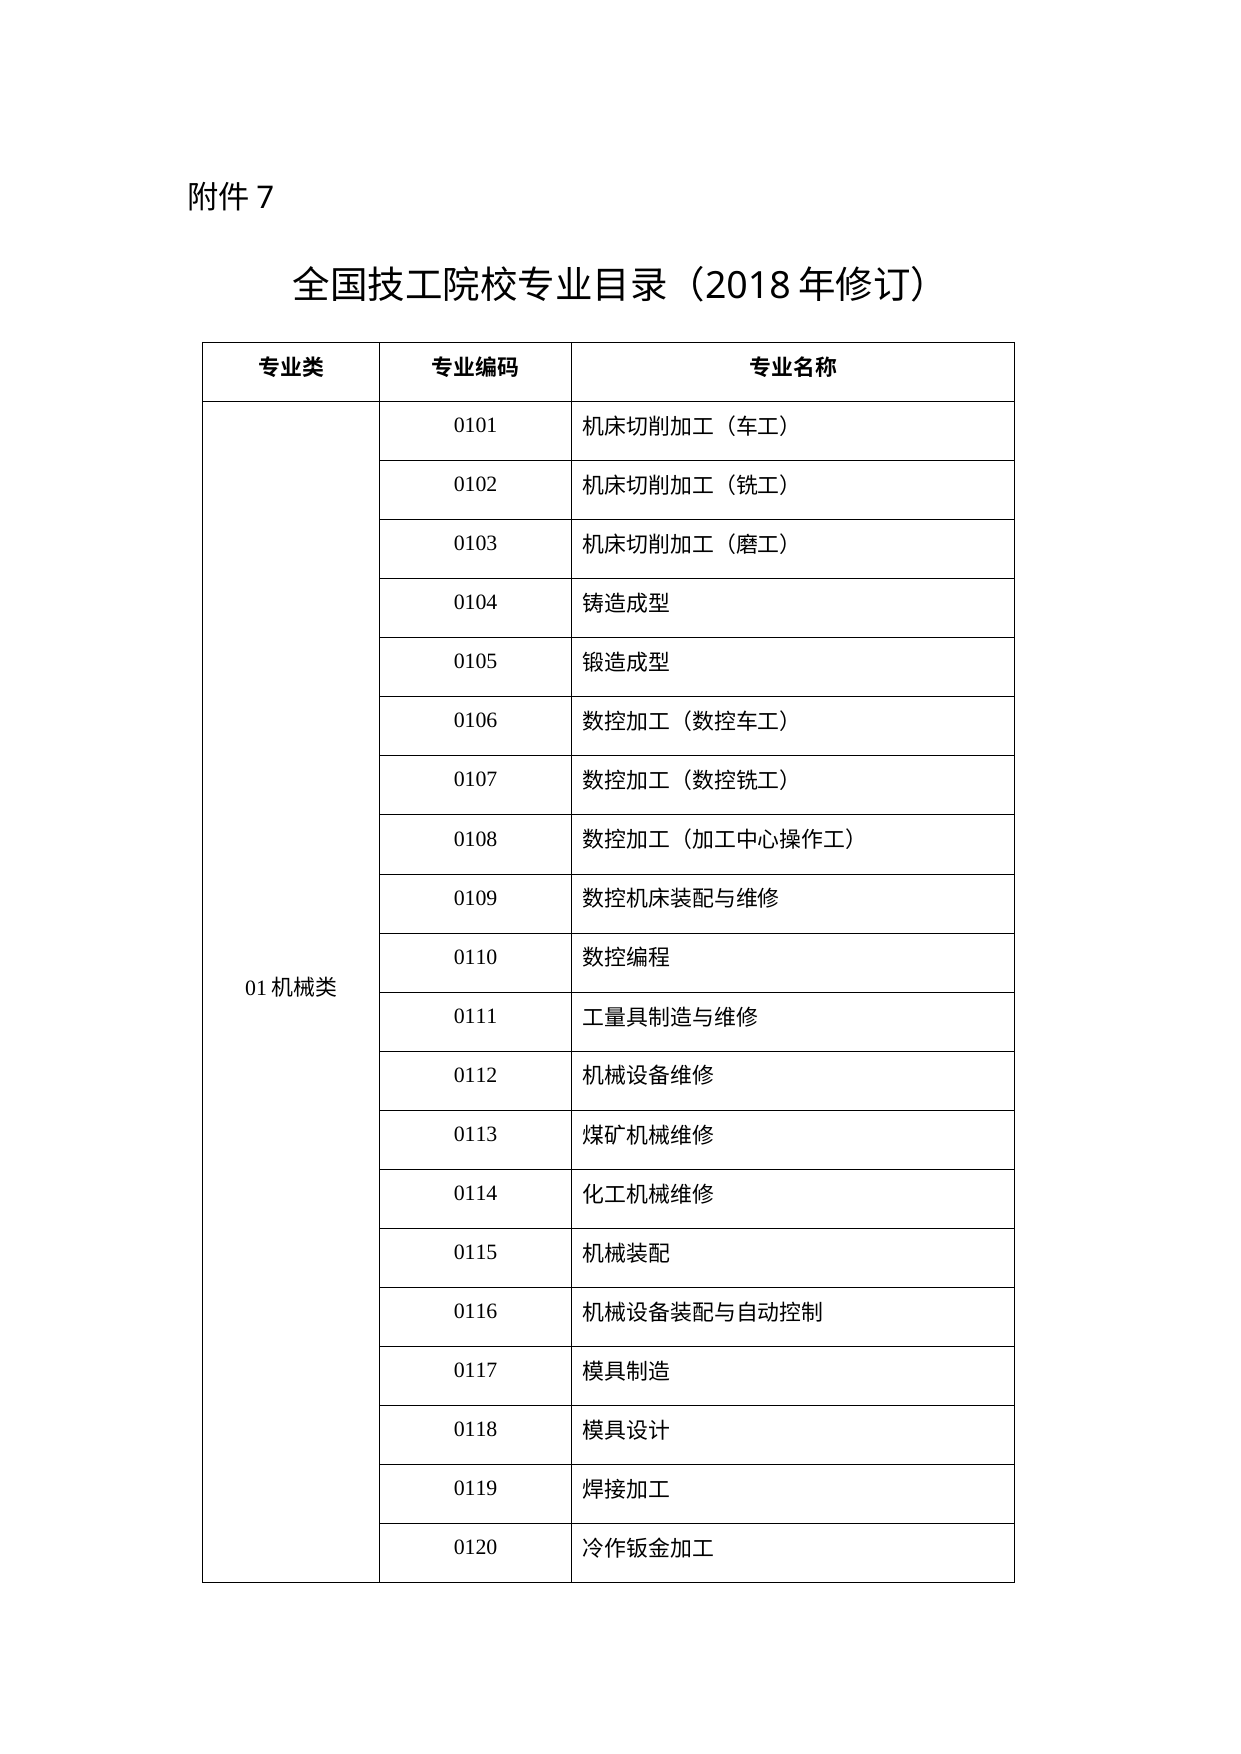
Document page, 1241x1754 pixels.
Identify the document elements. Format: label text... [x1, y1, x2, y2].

table_cell 0114 [380, 1170, 571, 1228]
table_cell 焊接加工 [572, 1465, 1014, 1523]
table_cell 0101 [380, 402, 571, 460]
table_cell 模具制造 [572, 1347, 1014, 1405]
table_cell 化工机械维修 [572, 1170, 1014, 1228]
table_cell 0111 [380, 993, 571, 1051]
table_cell 0117 [380, 1347, 571, 1405]
table_cell 工量具制造与维修 [572, 993, 1014, 1051]
table_cell 铸造成型 [572, 579, 1014, 637]
table_cell 0118 [380, 1406, 571, 1464]
table_cell 0112 [380, 1052, 571, 1110]
table_cell 模具设计 [572, 1406, 1014, 1464]
table_cell 0110 [380, 934, 571, 992]
table_cell 0105 [380, 638, 571, 696]
table_cell 机械装配 [572, 1229, 1014, 1287]
table_cell 0106 [380, 697, 571, 755]
table_header 专业编码 [380, 343, 571, 401]
table_cell 0108 [380, 815, 571, 873]
table_cell 数控机床装配与维修 [572, 875, 1014, 932]
table_cell 数控加工（数控铣工） [572, 756, 1014, 814]
table_cell 0103 [380, 520, 571, 578]
table_cell 0107 [380, 756, 571, 814]
table_cell 0115 [380, 1229, 571, 1287]
table_cell 冷作钣金加工 [572, 1524, 1014, 1582]
table_header 专业名称 [572, 343, 1014, 401]
table_cell 0104 [380, 579, 571, 637]
table_cell 机床切削加工（磨工） [572, 520, 1014, 578]
text 全国技工院校专业目录（2018年修订） [187, 250, 1053, 315]
text 附件7 [187, 162, 1053, 227]
table_cell 机床切削加工（车工） [572, 402, 1014, 460]
table_cell 数控编程 [572, 934, 1014, 992]
table_cell 锻造成型 [572, 638, 1014, 696]
table_cell 机械设备维修 [572, 1052, 1014, 1110]
table_cell 01机械类 [203, 402, 379, 1582]
table_cell 煤矿机械维修 [572, 1111, 1014, 1169]
table_cell 0120 [380, 1524, 571, 1582]
table_cell 0109 [380, 875, 571, 932]
table_cell 机械设备装配与自动控制 [572, 1288, 1014, 1346]
table_cell 0116 [380, 1288, 571, 1346]
table_header 专业类 [203, 343, 379, 401]
table_cell 机床切削加工（铣工） [572, 461, 1014, 519]
table_cell 数控加工（数控车工） [572, 697, 1014, 755]
table_cell 0119 [380, 1465, 571, 1523]
table_cell 数控加工（加工中心操作工） [572, 815, 1014, 873]
table_cell 0102 [380, 461, 571, 519]
table_cell 0113 [380, 1111, 571, 1169]
